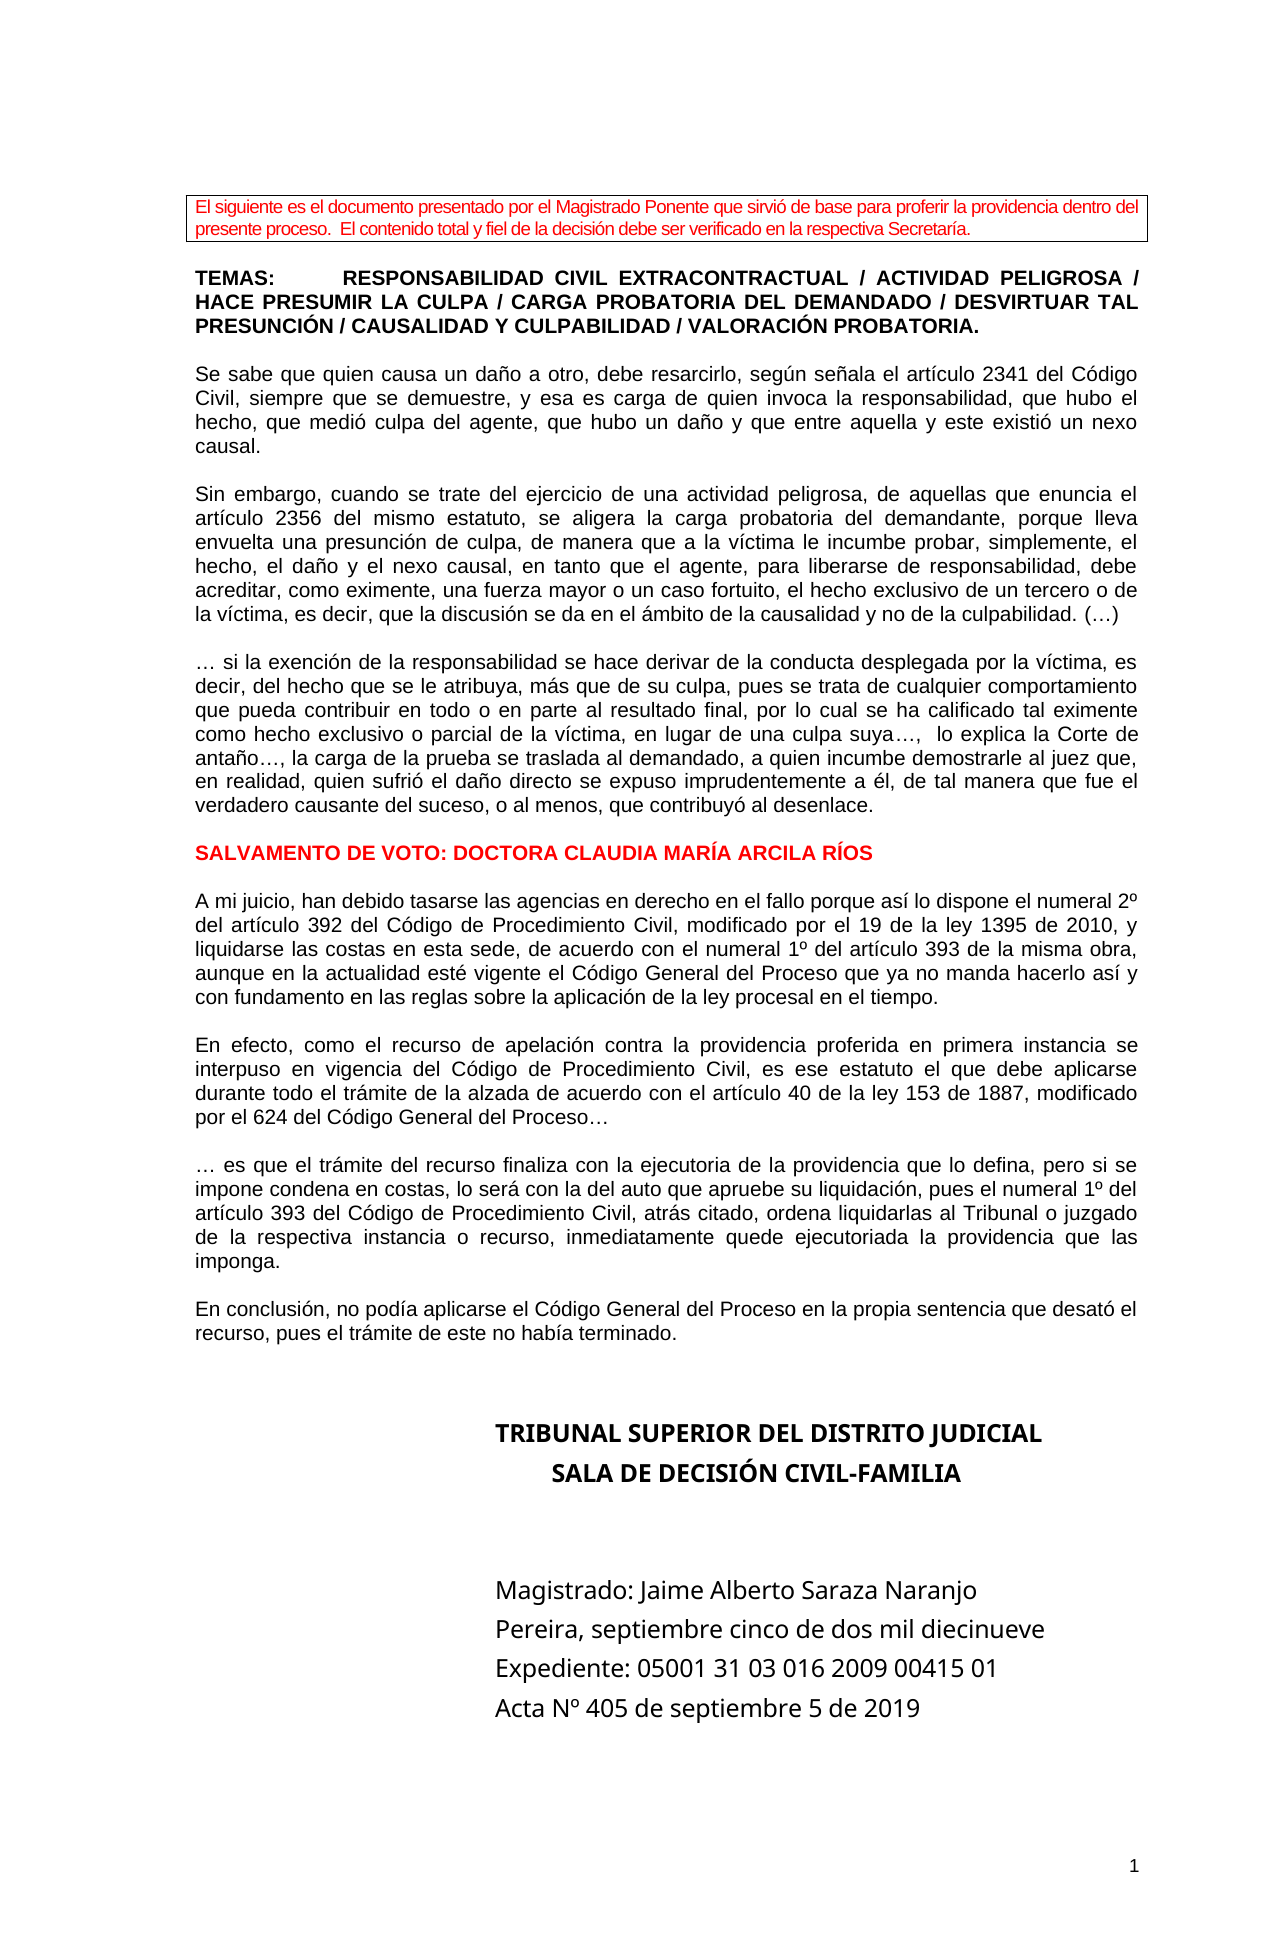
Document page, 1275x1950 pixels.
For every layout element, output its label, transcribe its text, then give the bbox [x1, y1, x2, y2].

text Magistrado: Jaime Alberto Saraza Naranjo [195, 1573, 1139, 1607]
text TRIBUNAL SUPERIOR DEL DISTRITO JUDICIAL [195, 1416, 1139, 1450]
text Acta Nº 405 de septiembre 5 de 2019 [195, 1690, 1139, 1724]
text … es que el trámite del recurso finaliza con la ejecutoria de la providencia que lo defina, pero si se impone condena en costas, lo será con la del auto que apruebe su liquidación, pues el numeral 1º del artículo 393 del Código de Procedimiento Civil, atrás citado, ordena liquidarlas al Tribunal o juzgado de la respectiva instancia o recurso, inmediatamente quede ejecutoriada la providencia que las imponga. [195, 1153, 1139, 1272]
text En efecto, como el recurso de apelación contra la providencia proferida en primera instancia se interpuso en vigencia del Código de Procedimiento Civil, es ese estatuto el que debe aplicarse durante todo el trámite de la alzada de acuerdo con el artículo 40 de la ley 153 de 1887, modificado por el 624 del Código General del Proceso… [195, 1033, 1139, 1129]
text El siguiente es el documento presentado por el Magistrado Ponente que sirvió de base para proferir la providencia dentro del presente proceso. El contenido total y fiel de la decisión debe ser verificado en la respectiva Secretaría. [187, 196, 1147, 241]
text … si la exención de la responsabilidad se hace derivar de la conducta desplegada por la víctima, es decir, del hecho que se le atribuya, más que de su culpa, pues se trata de cualquier comportamiento que pueda contribuir en todo o en parte al resultado final, por lo cual se ha calificado tal eximente como hecho exclusivo o parcial de la víctima, en lugar de una culpa suya…, lo explica la Corte de antaño…, la carga de la prueba se traslada al demandado, a quien incumbe demostrarle al juez que, en realidad, quien sufrió el daño directo se expuso imprudentemente a él, de tal manera que fue el verdadero causante del suceso, o al menos, que contribuyó al desenlace. [195, 649, 1139, 817]
text SALA DE DECISIÓN CIVIL-FAMILIA [195, 1455, 1139, 1489]
text SALVAMENTO DE VOTO: DOCTORA CLAUDIA MARÍA ARCILA RÍOS [195, 841, 1139, 865]
text Se sabe que quien causa un daño a otro, debe resarcirlo, según señala el artículo 2341 del Código Civil, siempre que se demuestre, y esa es carga de quien invoca la responsabilidad, que hubo el hecho, que medió culpa del agente, que hubo un daño y que entre aquella y este existió un nexo causal. [195, 362, 1139, 458]
text Sin embargo, cuando se trate del ejercicio de una actividad peligrosa, de aquellas que enuncia el artículo 2356 del mismo estatuto, se aligera la carga probatoria del demandante, porque lleva envuelta una presunción de culpa, de manera que a la víctima le incumbe probar, simplemente, el hecho, el daño y el nexo causal, en tanto que el agente, para liberarse de responsabilidad, debe acreditar, como eximente, una fuerza mayor o un caso fortuito, el hecho exclusivo de un tercero o de la víctima, es decir, que la discusión se da en el ámbito de la causalidad y no de la culpabilidad. (…) [195, 482, 1139, 626]
text Pereira, septiembre cinco de dos mil diecinueve [195, 1612, 1139, 1646]
text En conclusión, no podía aplicarse el Código General del Proceso en la propia sentencia que desató el recurso, pues el trámite de este no había terminado. [195, 1296, 1139, 1344]
text TEMAS: RESPONSABILIDAD CIVIL EXTRACONTRACTUAL / ACTIVIDAD PELIGROSA / HACE PRESUMIR LA CULPA / CARGA PROBATORIA DEL DEMANDADO / DESVIRTUAR TAL PRESUNCIÓN / CAUSALIDAD Y CULPABILIDAD / VALORACIÓN PROBATORIA. [195, 266, 1139, 338]
text Expediente: 05001 31 03 016 2009 00415 01 [195, 1651, 1139, 1685]
text A mi juicio, han debido tasarse las agencias en derecho en el fallo porque así lo dispone el numeral 2º del artículo 392 del Código de Procedimiento Civil, modificado por el 19 de la ley 1395 de 2010, y liquidarse las costas en esta sede, de acuerdo con el numeral 1º del artículo 393 de la misma obra, aunque en la actualidad esté vigente el Código General del Proceso que ya no manda hacerlo así y con fundamento en las reglas sobre la aplicación de la ley procesal en el tiempo. [195, 889, 1139, 1009]
